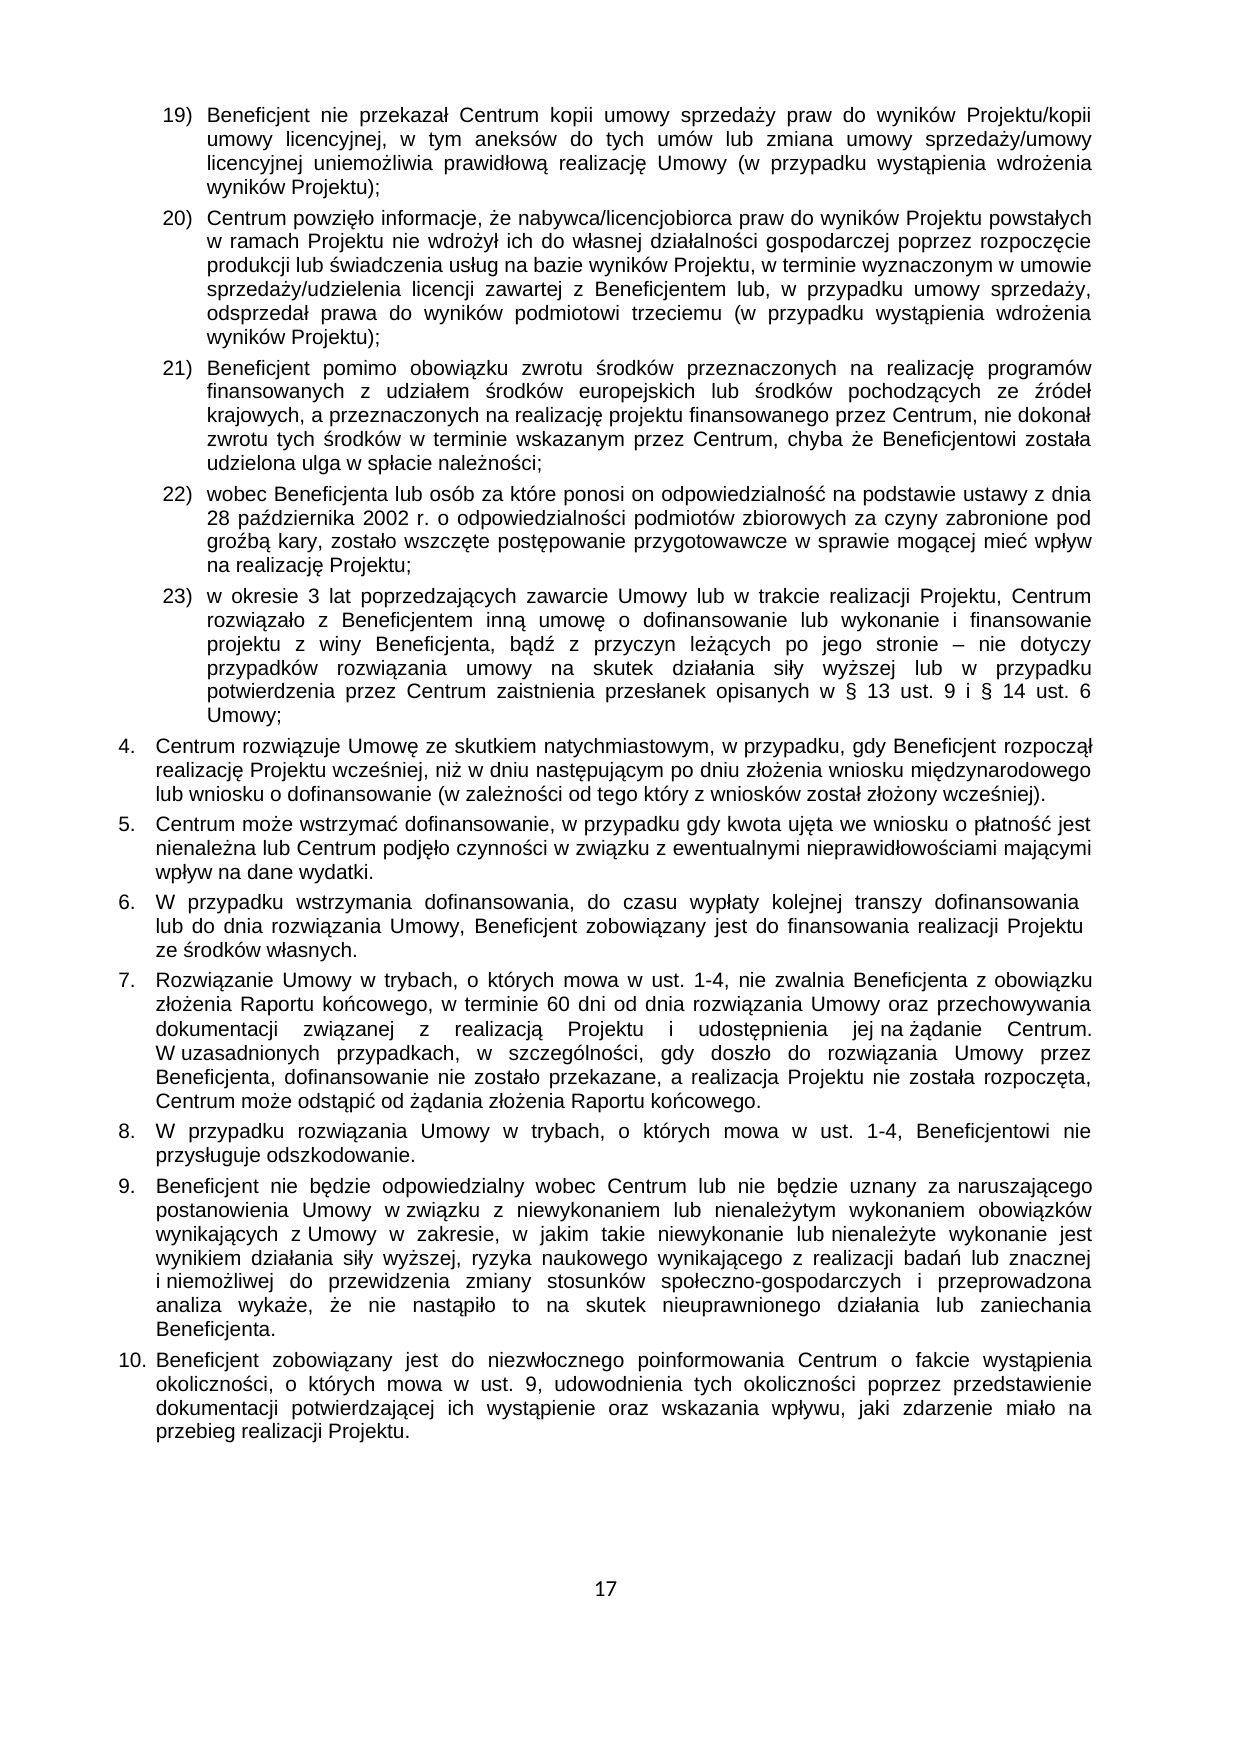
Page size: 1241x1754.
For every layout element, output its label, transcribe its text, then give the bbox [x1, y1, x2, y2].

list wobec Beneficjenta lub osób za które ponosi on odpowiedzialność na podstawie ustawy z dnia 28 października 2002 r. o odpowiedzialności podmiotów zbiorowych za czyny zabronione pod groźbą kary, zostało wszczęte postępowanie przygotowawcze w sprawie mogącej mieć wpływ na realizację Projektu; [162, 481, 1093, 577]
list Rozwiązanie Umowy w trybach, o których mowa w ust. 1-4, nie zwalnia Beneficjenta z obowiązku złożenia Raportu końcowego, w terminie 60 dni od dnia rozwiązania Umowy oraz przechowywania dokumentacji związanej z realizacją Projektu i udostępnienia jej na żądanie Centrum. W uzasadnionych przypadkach, w szczególności, gdy doszło do rozwiązania Umowy przez Beneficjenta, dofinansowanie nie zostało przekazane, a realizacja Projektu nie została rozpoczęta, Centrum może odstąpić od żądania złożenia Raportu końcowego. [118, 968, 1093, 1113]
list w okresie 3 lat poprzedzających zawarcie Umowy lub w trakcie realizacji Projektu, Centrum rozwiązało z Beneficjentem inną umowę o dofinansowanie lub wykonanie i finansowanie projektu z winy Beneficjenta, bądź z przyczyn leżących po jego stronie – nie dotyczy przypadków rozwiązania umowy na skutek działania siły wyższej lub w przypadku potwierdzenia przez Centrum zaistnienia przesłanek opisanych w § 13 ust. 9 i § 14 ust. 6 Umowy; [162, 583, 1093, 727]
list Beneficjent nie przekazał Centrum kopii umowy sprzedaży praw do wyników Projektu/kopii umowy licencyjnej, w tym aneksów do tych umów lub zmiana umowy sprzedaży/umowy licencyjnej uniemożliwia prawidłową realizację Umowy (w przypadku wystąpienia wdrożenia wyników Projektu); [162, 103, 1093, 199]
list Beneficjent nie będzie odpowiedzialny wobec Centrum lub nie będzie uznany za naruszającego postanowienia Umowy w związku z niewykonaniem lub nienależytym wykonaniem obowiązków wynikających z Umowy w zakresie, w jakim takie niewykonanie lub nienależyte wykonanie jest wynikiem działania siły wyższej, ryzyka naukowego wynikającego z realizacji badań lub znacznej i niemożliwej do przewidzenia zmiany stosunków społeczno-gospodarczych i przeprowadzona analiza wykaże, że nie nastąpiło to na skutek nieuprawnionego działania lub zaniechania Beneficjenta. [118, 1173, 1093, 1341]
list W przypadku rozwiązania Umowy w trybach, o których mowa w ust. 1-4, Beneficjentowi nie przysługuje odszkodowanie. [118, 1119, 1093, 1167]
list Beneficjent pomimo obowiązku zwrotu środków przeznaczonych na realizację programów finansowanych z udziałem środków europejskich lub środków pochodzących ze źródeł krajowych, a przeznaczonych na realizację projektu finansowanego przez Centrum, nie dokonał zwrotu tych środków w terminie wskazanym przez Centrum, chyba że Beneficjentowi została udzielona ulga w spłacie należności; [162, 355, 1093, 475]
list Beneficjent zobowiązany jest do niezwłocznego poinformowania Centrum o fakcie wystąpienia okoliczności, o których mowa w ust. 9, udowodnienia tych okoliczności poprzez przedstawienie dokumentacji potwierdzającej ich wystąpienie oraz wskazania wpływu, jaki zdarzenie miało na przebieg realizacji Projektu. [118, 1347, 1093, 1443]
list W przypadku wstrzymania dofinansowania, do czasu wypłaty kolejnej transzy dofinansowania lub do dnia rozwiązania Umowy, Beneficjent zobowiązany jest do finansowania realizacji Projektu ze środków własnych. [118, 890, 1093, 962]
list Centrum rozwiązuje Umowę ze skutkiem natychmiastowym, w przypadku, gdy Beneficjent rozpoczął realizację Projektu wcześniej, niż w dniu następującym po dniu złożenia wniosku międzynarodowego lub wniosku o dofinansowanie (w zależności od tego który z wniosków został złożony wcześniej). [118, 733, 1093, 805]
list Centrum powzięło informacje, że nabywca/licencjobiorca praw do wyników Projektu powstałych w ramach Projektu nie wdrożył ich do własnej działalności gospodarczej poprzez rozpoczęcie produkcji lub świadczenia usług na bazie wyników Projektu, w terminie wyznaczonym w umowie sprzedaży/udzielenia licencji zawartej z Beneficjentem lub, w przypadku umowy sprzedaży, odsprzedał prawa do wyników podmiotowi trzeciemu (w przypadku wystąpienia wdrożenia wyników Projektu); [162, 205, 1093, 349]
list Centrum może wstrzymać dofinansowanie, w przypadku gdy kwota ujęta we wniosku o płatność jest nienależna lub Centrum podjęło czynności w związku z ewentualnymi nieprawidłowościami mającymi wpływ na dane wydatki. [118, 812, 1093, 883]
